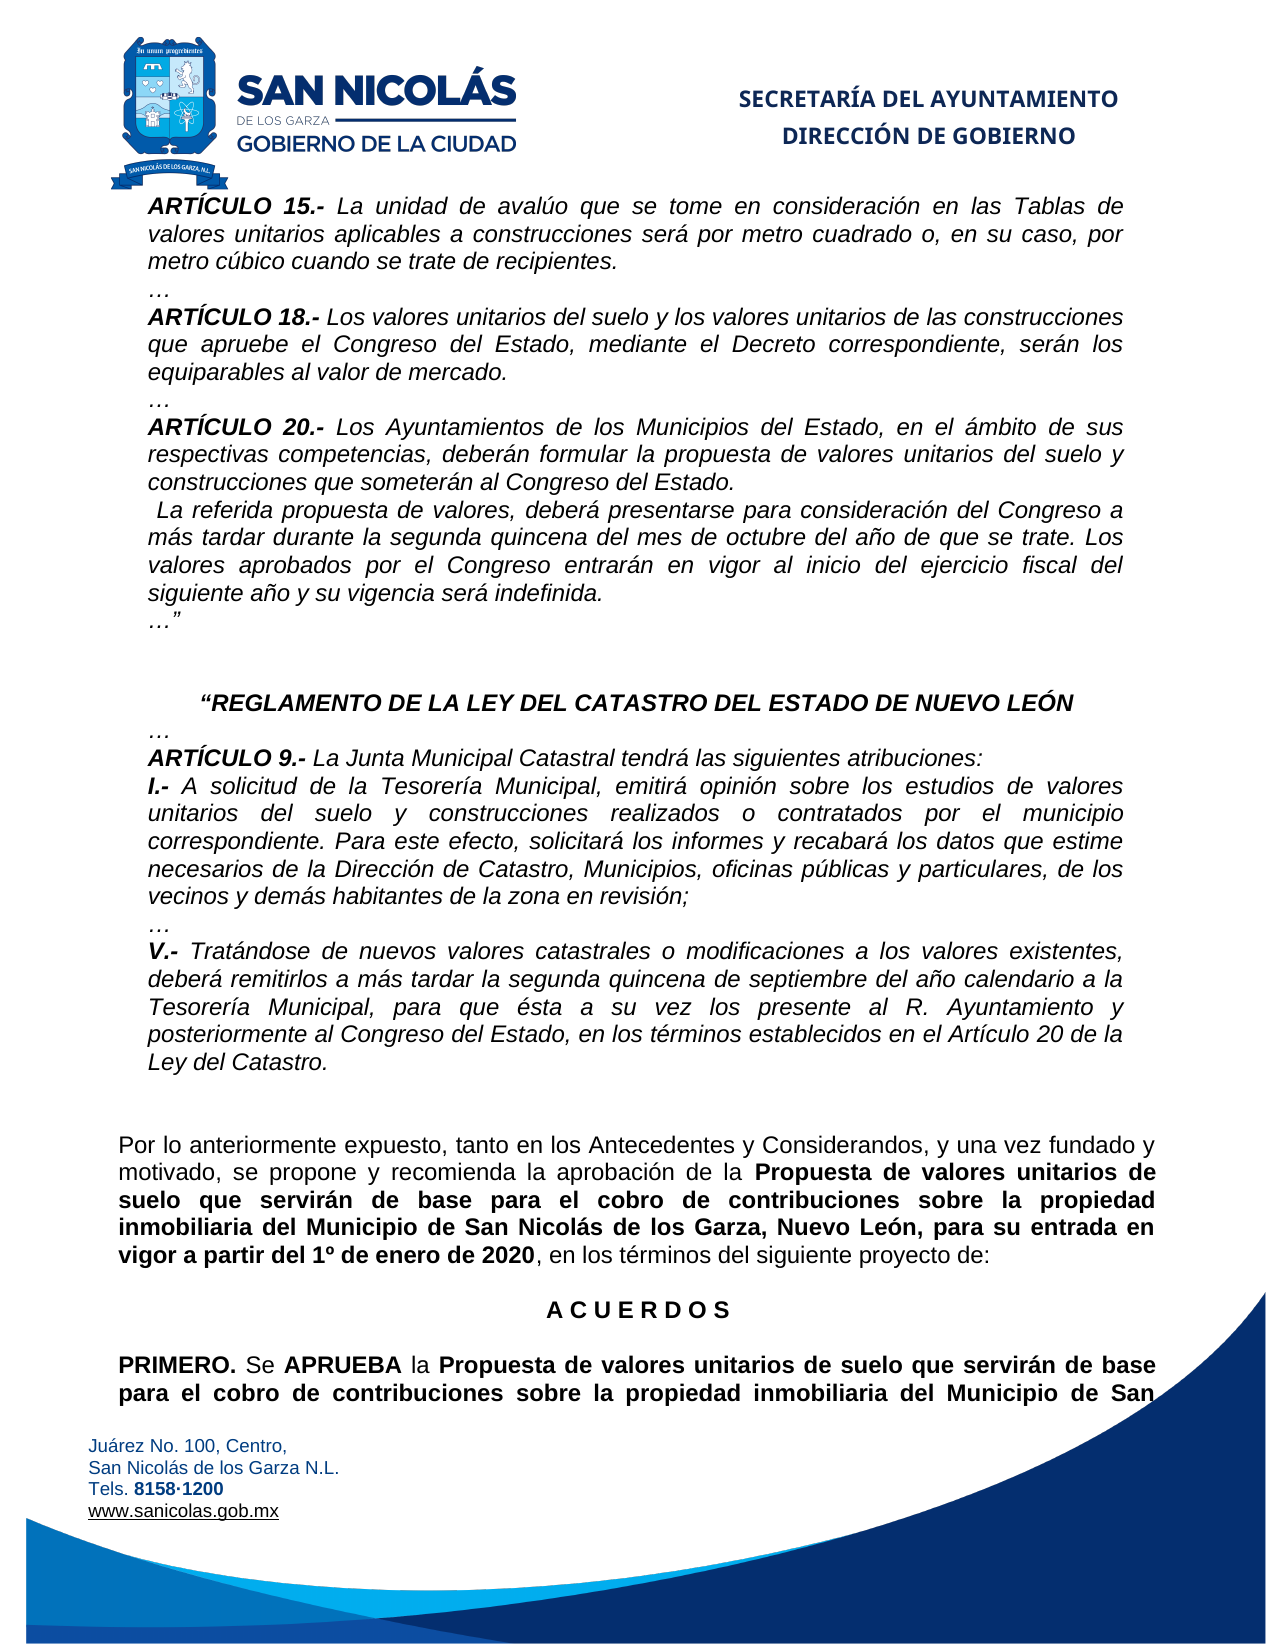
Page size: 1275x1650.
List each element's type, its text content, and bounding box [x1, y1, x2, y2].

text ARTÍCULO 9.- La Junta Municipal Catastral tendrá las siguientes atribuciones: [148, 744, 1127, 772]
text ARTÍCULO 15.- La unidad de avalúo que se tome en consideración en las Tablas de valores unitarios aplicables a construcciones será por metro cuadrado o, en su caso, por metro cúbico cuando se trate de recipientes. [148, 192, 1127, 275]
text ARTÍCULO 20.- Los Ayuntamientos de los Municipios del Estado, en el ámbito de sus respectivas competencias, deberán formular la propuesta de valores unitarios del suelo y construcciones que someterán al Congreso del Estado. [148, 413, 1127, 496]
text … [148, 275, 1127, 302]
text V.- Tratándose de nuevos valores catastrales o modificaciones a los valores existentes, deberá remitirlos a más tardar la segunda quincena de septiembre del año calendario a la Tesorería Municipal, para que ésta a su vez los presente al R. Ayuntamiento y posteriormente al Congreso del Estado, en los términos establecidos en el Artículo 20 de la Ley del Catastro. [148, 937, 1127, 1075]
text … [148, 910, 1127, 937]
text …” [148, 606, 1127, 634]
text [118, 1351, 1157, 1407]
text I.- A solicitud de la Tesorería Municipal, emitirá opinión sobre los estudios de valores unitarios del suelo y construcciones realizados o contratados por el municipio correspondiente. Para este efecto, solicitará los informes y recabará los datos que estime necesarios de la Dirección de Catastro, Municipios, oficinas públicas y particulares, de los vecinos y demás habitantes de la zona en revisión; [148, 772, 1127, 910]
text A C U E R D O S [118, 1296, 1157, 1324]
text Por lo anteriormente expuesto, tanto en los Antecedentes y Considerandos, y una vez fundado y motivado, se propone y recomienda la aprobación de la Propuesta de valores unitarios de suelo que servirán de base para el cobro de contribuciones sobre la propiedad inmobiliaria del Municipio de San Nicolás de los Garza, Nuevo León, para su entrada en vigor a partir del 1º de enero de 2020, en los términos del siguiente proyecto de: [118, 1131, 1157, 1268]
picture [12, 1272, 1275, 1650]
text … [148, 716, 1127, 744]
text … [148, 385, 1127, 413]
picture [72, 0, 556, 226]
text La referida propuesta de valores, deberá presentarse para consideración del Congreso a más tardar durante la segunda quincena del mes de octubre del año de que se trate. Los valores aprobados por el Congreso entrarán en vigor al inicio del ejercicio fiscal del siguiente año y su vigencia será indefinida. [148, 496, 1127, 606]
text “REGLAMENTO DE LA LEY DEL CATASTRO DEL ESTADO DE NUEVO LEÓN [148, 689, 1127, 716]
text ARTÍCULO 18.- Los valores unitarios del suelo y los valores unitarios de las construcciones que apruebe el Congreso del Estado, mediante el Decreto correspondiente, serán los equiparables al valor de mercado. [148, 302, 1127, 385]
